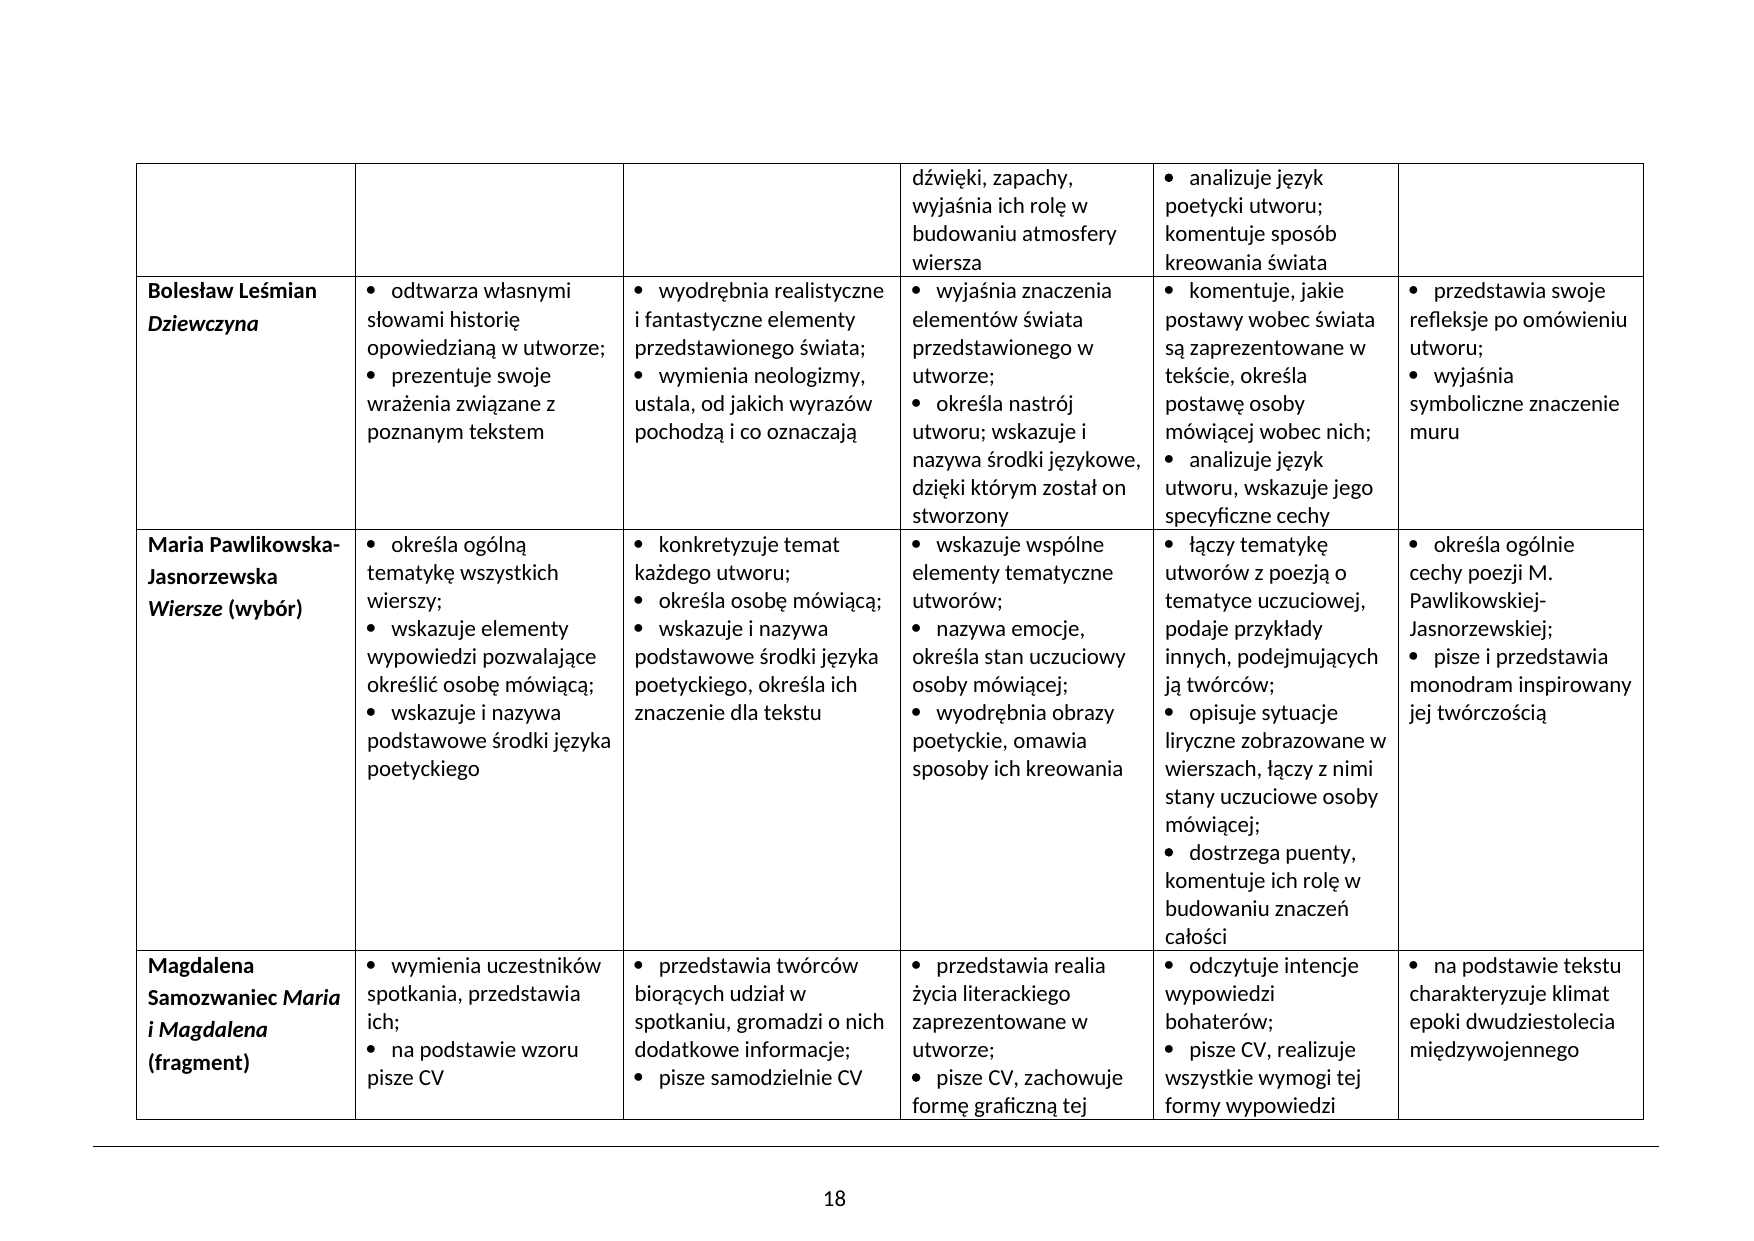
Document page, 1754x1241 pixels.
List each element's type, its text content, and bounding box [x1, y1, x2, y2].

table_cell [901, 951, 1153, 1119]
table_cell odtwarza własnymi słowami historię opowiedzianą w utworze; prezentuje swoje wrażenia związane z poznanym tekstem [356, 277, 623, 529]
table_cell wyjaśnia znaczenia elementów świata przedstawionego w utworze; określa nastrój utworu; wskazuje i nazywa środki językowe, dzięki którym został on stworzony [901, 277, 1153, 529]
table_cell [356, 951, 623, 1119]
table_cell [1399, 164, 1643, 276]
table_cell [1154, 164, 1398, 276]
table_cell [137, 951, 355, 1119]
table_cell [356, 164, 623, 276]
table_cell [624, 164, 900, 276]
table_cell konkretyzuje temat każdego utworu; określa osobę mówiącą; wskazuje i nazywa podstawowe środki języka poetyckiego, określa ich znaczenie dla tekstu [624, 530, 900, 950]
table_cell określa ogólnie cechy poezji M. Pawlikowskiej- Jasnorzewskiej; pisze i przedstawia monodram inspirowany jej twórczością [1399, 530, 1643, 950]
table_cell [1399, 951, 1643, 1119]
table_cell określa ogólną tematykę wszystkich wierszy; wskazuje elementy wypowiedzi pozwalające określić osobę mówiącą; wskazuje i nazywa podstawowe środki języka poetyckiego [356, 530, 623, 950]
table_cell wskazuje wspólne elementy tematyczne utworów; nazywa emocje, określa stan uczuciowy osoby mówiącej; wyodrębnia obrazy poetyckie, omawia sposoby ich kreowania [901, 530, 1153, 950]
table_cell wyodrębnia realistyczne i fantastyczne elementy przedstawionego świata; wymienia neologizmy, ustala, od jakich wyrazów pochodzą i co oznaczają [624, 277, 900, 529]
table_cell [137, 164, 355, 276]
table_cell Bolesław Leśmian Dziewczyna [137, 277, 355, 529]
table_cell łączy tematykę utworów z poezją o tematyce uczuciowej, podaje przykłady innych, podejmujących ją twórców; opisuje sytuacje liryczne zobrazowane w wierszach, łączy z nimi stany uczuciowe osoby mówiącej; dostrzega puenty, komentuje ich rolę w budowaniu znaczeń całości [1154, 530, 1398, 950]
table_cell przedstawia swoje refleksje po omówieniu utworu; wyjaśnia symboliczne znaczenie muru [1399, 277, 1643, 529]
table_cell Maria Pawlikowska-Jasnorzewska Wiersze (wybór) [137, 530, 355, 950]
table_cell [1154, 951, 1398, 1119]
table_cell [901, 164, 1153, 276]
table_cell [624, 951, 900, 1119]
table_cell komentuje, jakie postawy wobec świata są zaprezentowane w tekście, określa postawę osoby mówiącej wobec nich; analizuje język utworu, wskazuje jego specyficzne cechy [1154, 277, 1398, 529]
